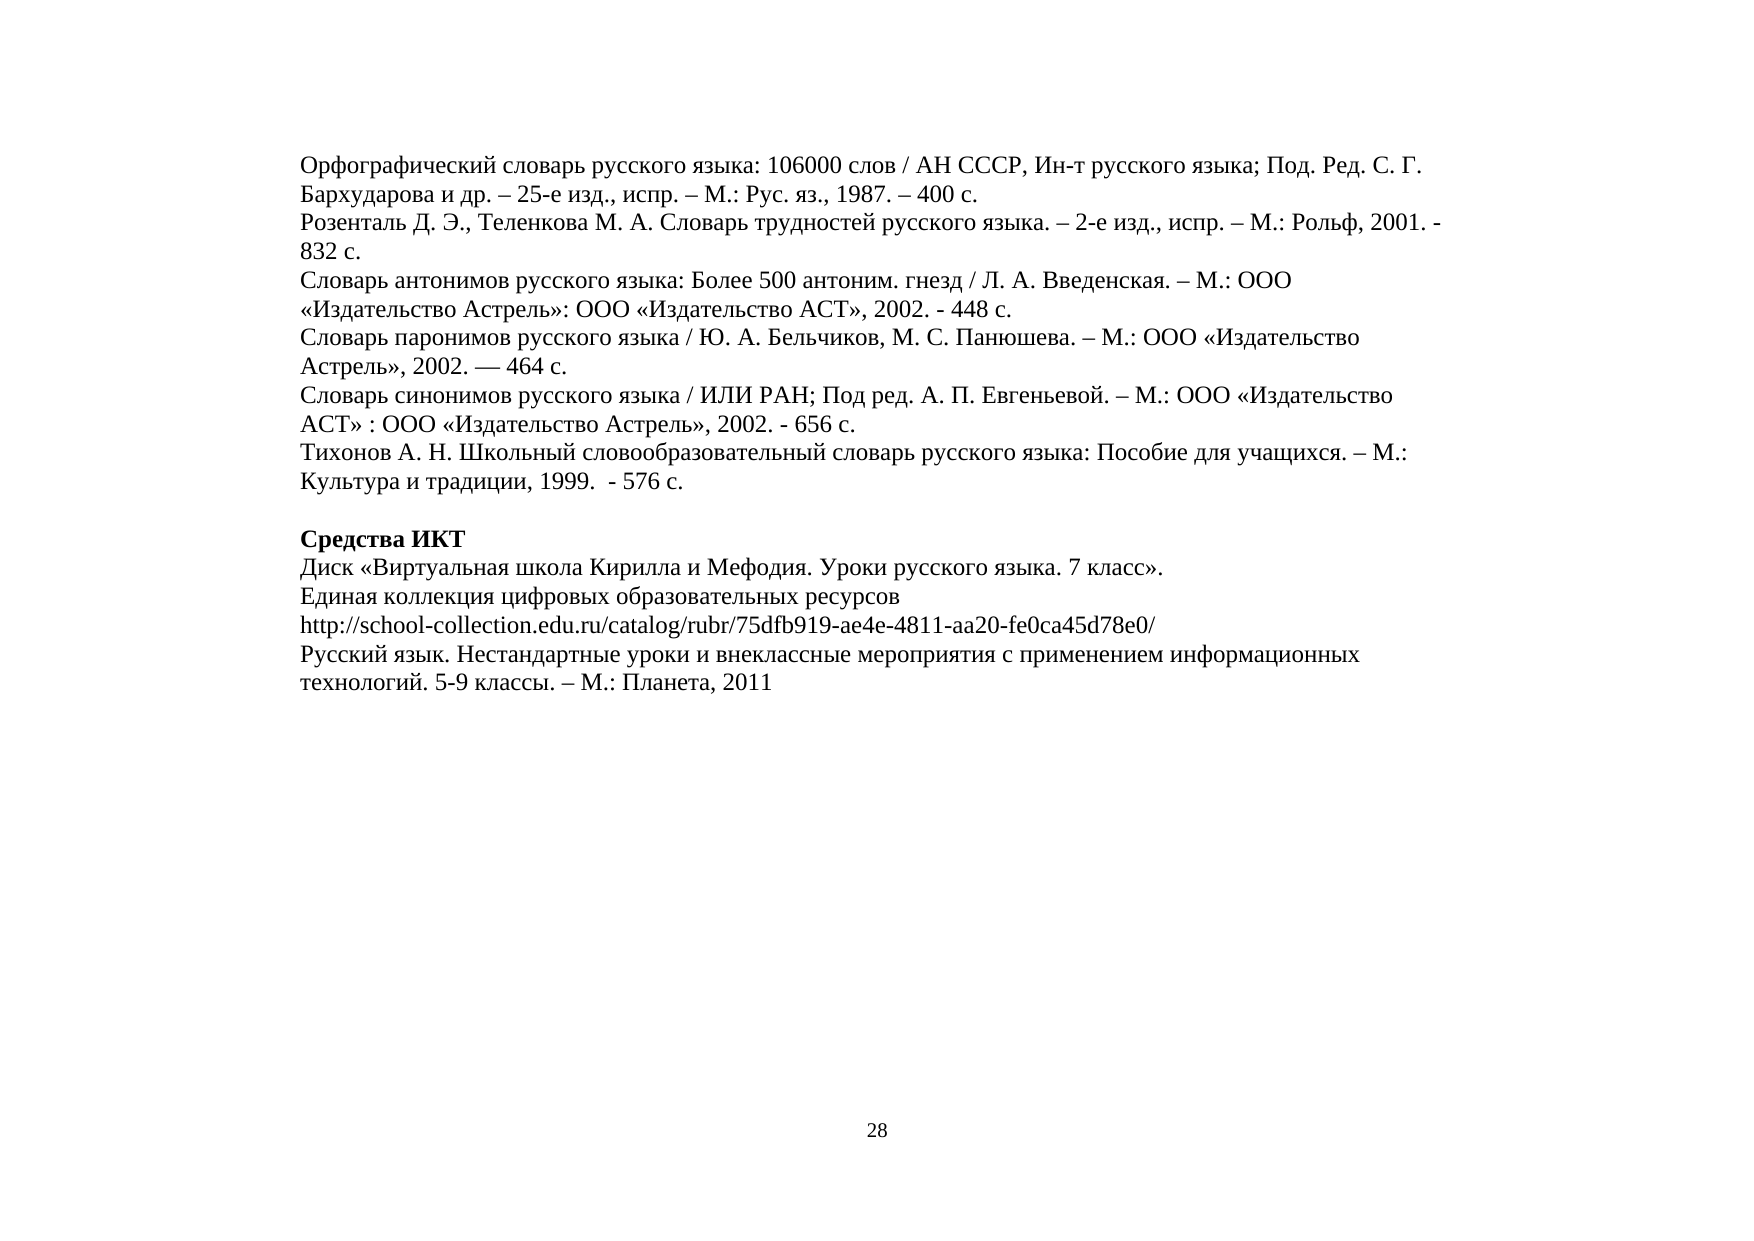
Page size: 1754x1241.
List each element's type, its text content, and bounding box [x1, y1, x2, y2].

text Словарь антонимов русского языка: Более 500 антоним. гнезд / Л. А. Введенская. – М.: ООО «Издательство Астрель»: ООО «Издательство АСТ», 2002. - 448 с. [300, 265, 1454, 322]
text Словарь синонимов русского языка / ИЛИ РАН; Под ред. А. П. Евгеньевой. – М.: ООО «Издательство АСТ» : ООО «Издательство Астрель», 2002. - 656 с. [300, 380, 1454, 437]
text Орфографический словарь русского языка: 106000 слов / АН СССР, Ин-т русского языка; Под. Ред. С. Г. Бархударова и др. – 25-е изд., испр. – М.: Рус. яз., 1987. – 400 с. [300, 150, 1454, 207]
text Тихонов А. Н. Школьный словообразовательный словарь русского языка: Пособие для учащихся. – М.: Культура и традиции, 1999. - 576 с. [300, 437, 1454, 495]
text Русский язык. Нестандартные уроки и внеклассные мероприятия с применением информационных технологий. 5-9 классы. – М.: Планета, 2011 [300, 639, 1454, 696]
text Диск «Виртуальная школа Кирилла и Мефодия. Уроки русского языка. 7 класс». [300, 552, 1454, 581]
text Словарь паронимов русского языка / Ю. А. Бельчиков, М. С. Панюшева. – М.: ООО «Издательство Астрель», 2002. — 464 с. [300, 322, 1454, 380]
text http://school-collection.edu.ru/catalog/rubr/75dfb919-ae4e-4811-aa20-fe0ca45d78e0/ [300, 610, 1454, 639]
text Розенталь Д. Э., Теленкова М. А. Словарь трудностей русского языка. – 2-е изд., испр. – М.: Рольф, 2001. - 832 с. [300, 207, 1454, 265]
text Единая коллекция цифровых образовательных ресурсов [300, 581, 1454, 610]
text Средства ИКТ [300, 524, 1454, 552]
